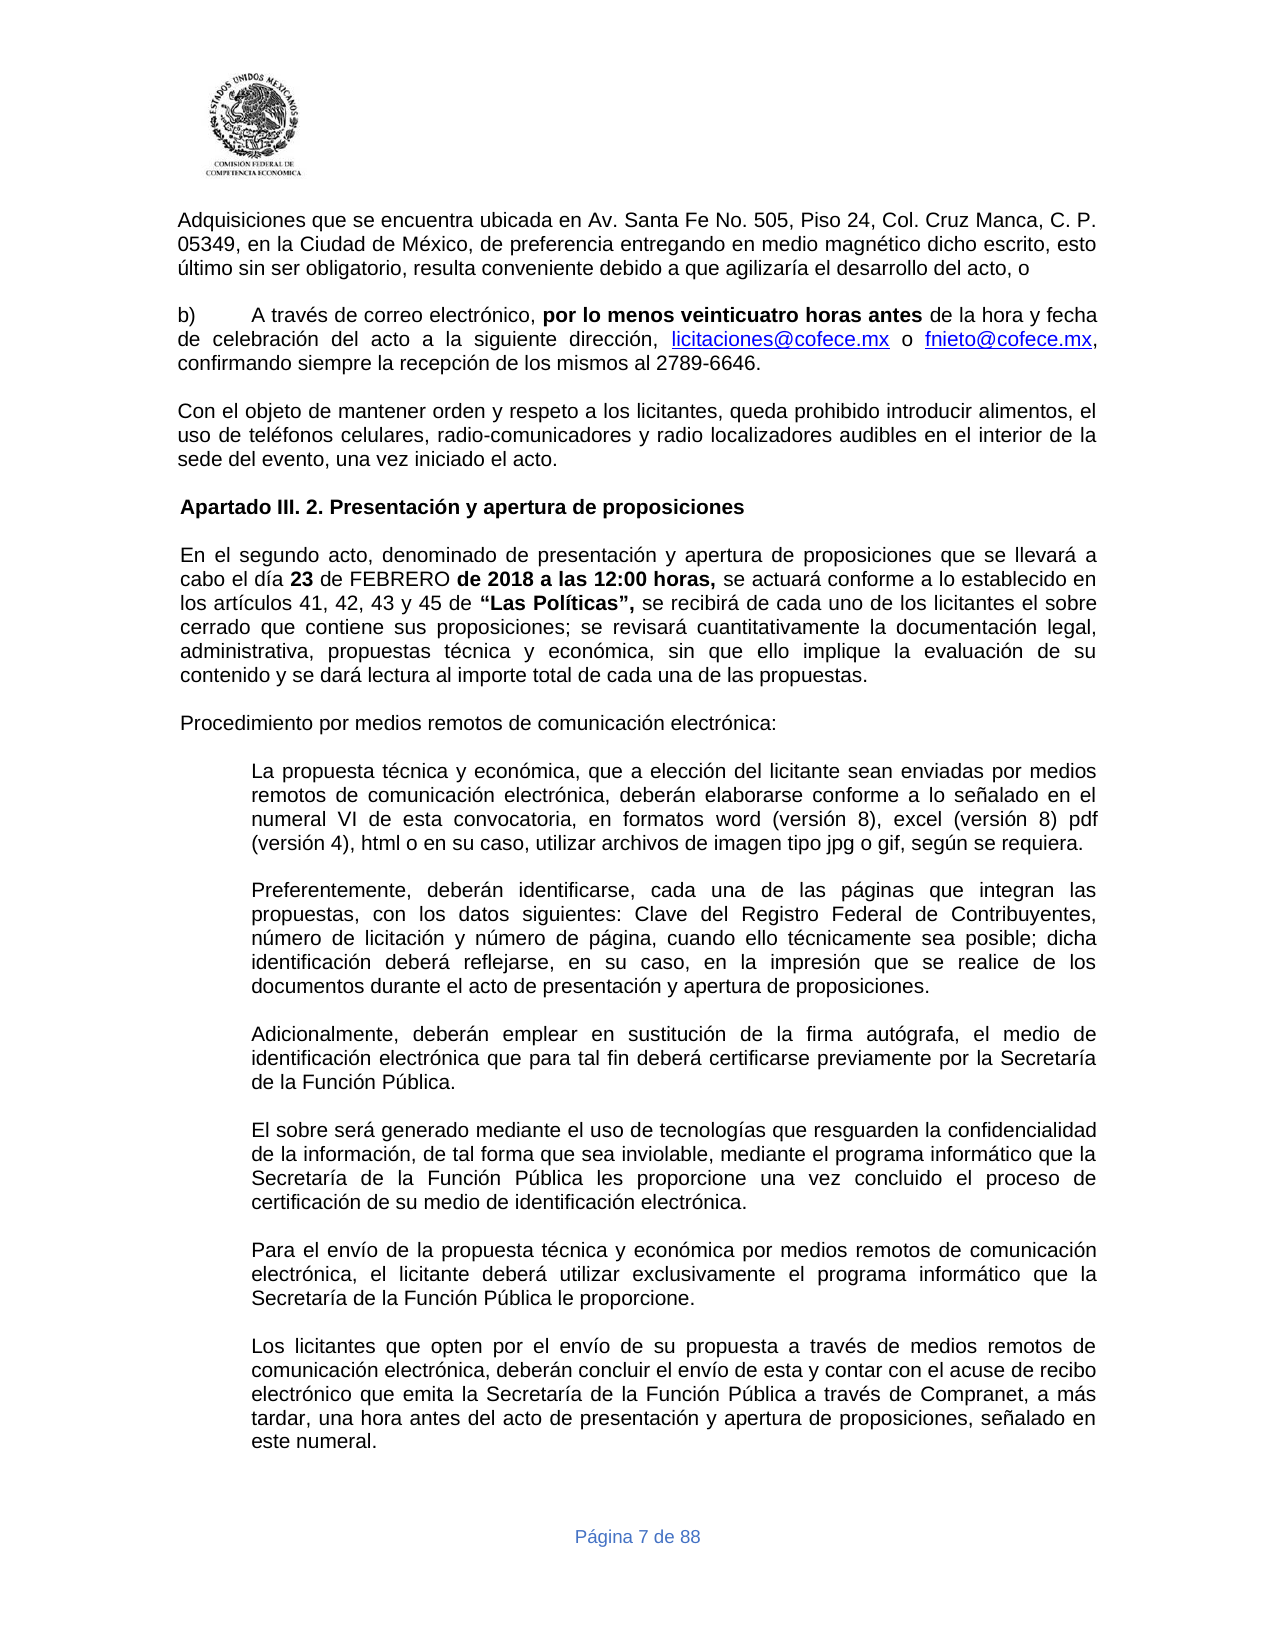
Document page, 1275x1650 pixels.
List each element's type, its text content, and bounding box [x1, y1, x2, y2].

text Con el objeto de mantener orden y respeto a los licitantes, queda prohibido introducir alimentos, el uso de teléfonos celulares, radio-comunicadores y radio localizadores audibles en el interior de la sede del evento, una vez iniciado el acto. [177, 399, 1098, 471]
text Adicionalmente, deberán emplear en sustitución de la firma autógrafa, el medio de identificación electrónica que para tal fin deberá certificarse previamente por la Secretaría de la Función Pública. [251, 1022, 1098, 1094]
text b) A través de correo electrónico, por lo menos veinticuatro horas antes de la hora y fecha de celebración del acto a la siguiente dirección, licitaciones@cofece.mx o fnieto@cofece.mx, confirmando siempre la recepción de los mismos al 2789-6646. [177, 303, 1098, 375]
picture [188, 73, 322, 179]
text El sobre será generado mediante el uso de tecnologías que resguarden la confidencialidad de la información, de tal forma que sea inviolable, mediante el programa informático que la Secretaría de la Función Pública les proporcione una vez concluido el proceso de certificación de su medio de identificación electrónica. [251, 1118, 1098, 1214]
text Los licitantes que opten por el envío de su propuesta a través de medios remotos de comunicación electrónica, deberán concluir el envío de esta y contar con el acuse de recibo electrónico que emita la Secretaría de la Función Pública a través de Compranet, a más tardar, una hora antes del acto de presentación y apertura de proposiciones, señalado en este numeral. [251, 1333, 1098, 1453]
text Procedimiento por medios remotos de comunicación electrónica: [180, 711, 1098, 734]
text En el segundo acto, denominado de presentación y apertura de proposiciones que se llevará a cabo el día 23 de FEBRERO de 2018 a las 12:00 horas, se actuará conforme a lo establecido en los artículos 41, 42, 43 y 45 de “Las Políticas”, se recibirá de cada uno de los licitantes el sobre cerrado que contiene sus proposiciones; se revisará cuantitativamente la documentación legal, administrativa, propuestas técnica y económica, sin que ello implique la evaluación de su contenido y se dará lectura al importe total de cada una de las propuestas. [180, 543, 1098, 687]
text La propuesta técnica y económica, que a elección del licitante sean enviadas por medios remotos de comunicación electrónica, deberán elaborarse conforme a lo señalado en el numeral VI de esta convocatoria, en formatos word (versión 8), excel (versión 8) pdf (versión 4), html o en su caso, utilizar archivos de imagen tipo jpg o gif, según se requiera. [251, 758, 1098, 854]
text Apartado III. 2. Presentación y apertura de proposiciones [180, 495, 1098, 519]
text Preferentemente, deberán identificarse, cada una de las páginas que integran las propuestas, con los datos siguientes: Clave del Registro Federal de Contribuyentes, número de licitación y número de página, cuando ello técnicamente sea posible; dicha identificación deberá reflejarse, en su caso, en la impresión que se realice de los documentos durante el acto de presentación y apertura de proposiciones. [251, 878, 1098, 998]
text Para el envío de la propuesta técnica y económica por medios remotos de comunicación electrónica, el licitante deberá utilizar exclusivamente el programa informático que la Secretaría de la Función Pública le proporcione. [251, 1238, 1098, 1309]
